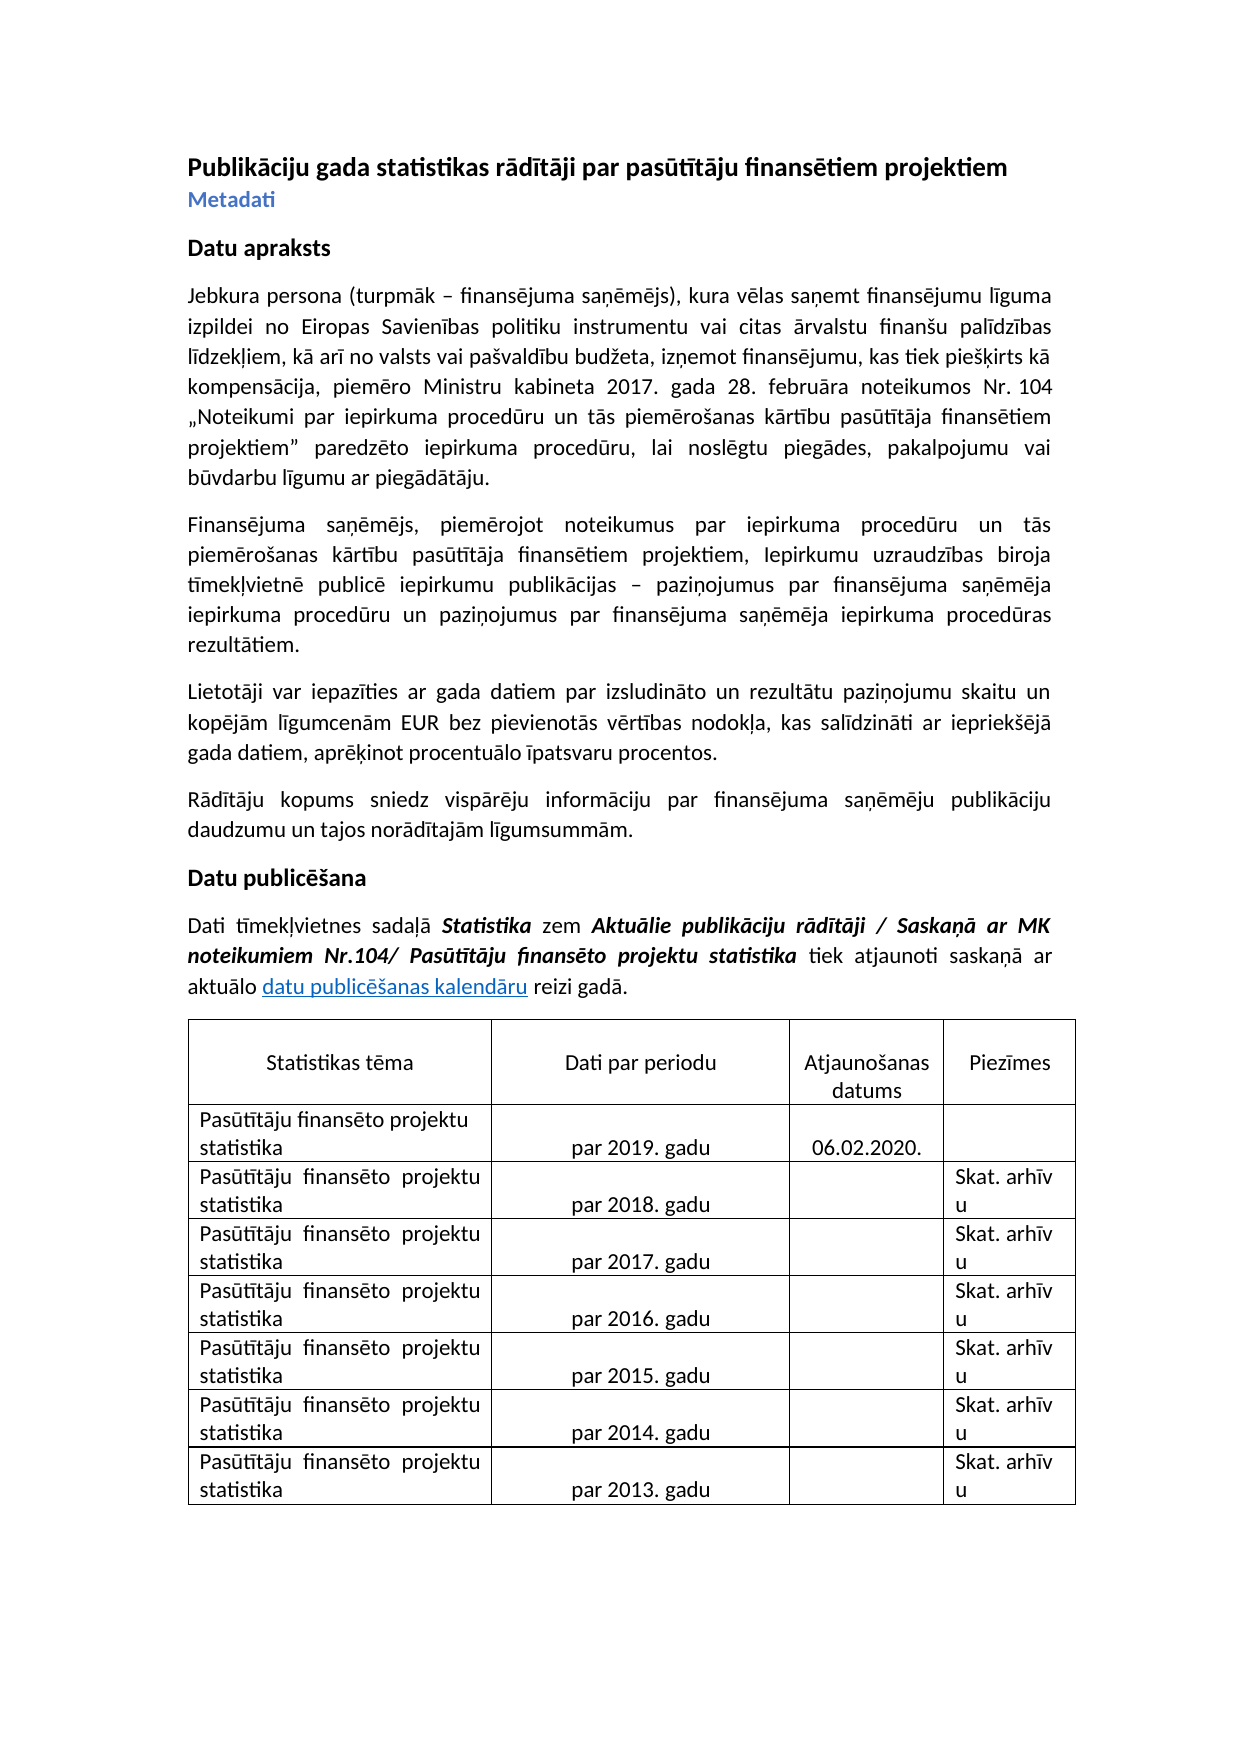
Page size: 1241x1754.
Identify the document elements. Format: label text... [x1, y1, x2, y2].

table_cell Pasūtītāju finansēto projektu statistika [189, 1448, 491, 1503]
table_cell Pasūtītāju finansēto projektu statistika [189, 1390, 491, 1446]
text Lietotāji var iepazīties ar gada datiem par izsludināto un rezultātu paziņojumu skaitu un kopējām līgumcenām EUR bez pievienotās vērtības nodokļa, kas salīdzināti ar iepriekšējā gada datiem, aprēķinot procentuālo īpatsvaru procentos. [187, 677, 1053, 766]
table_header Statistikas tēma [189, 1020, 491, 1104]
table_cell [944, 1105, 1075, 1161]
text Dati tīmekļvietnes sadaļā Statistika zem Aktuālie publikāciju rādītāji / Saskaņā ar MK noteikumiem Nr.104/ Pasūtītāju finansēto projektu statistika tiek atjaunoti saskaņā ar aktuālo datu publicēšanas kalendāru reizi gadā. [187, 911, 1053, 1000]
table_cell Pasūtītāju finansēto projektu statistika [189, 1219, 491, 1275]
table_cell [790, 1162, 943, 1218]
table_cell Skat. arhīvu [944, 1276, 1075, 1332]
table_cell Pasūtītāju finansēto projektu statistika [189, 1276, 491, 1332]
text Datu apraksts [187, 232, 1053, 263]
table_cell par 2016. gadu [492, 1276, 789, 1332]
table_header Piezīmes [944, 1020, 1075, 1104]
table_cell par 2015. gadu [492, 1333, 789, 1389]
table_cell [790, 1448, 943, 1503]
table_cell Skat. arhīvu [944, 1390, 1075, 1446]
table_cell Pasūtītāju finansēto projektu statistika [189, 1105, 491, 1161]
text Jebkura persona (turpmāk – finansējuma saņēmējs), kura vēlas saņemt finansējumu līguma izpildei no Eiropas Savienības politiku instrumentu vai citas ārvalstu finanšu palīdzības līdzekļiem, kā arī no valsts vai pašvaldību budžeta, izņemot finansējumu, kas tiek piešķirts kā kompensācija, piemēro Ministru kabineta 2017. gada 28. februāra noteikumos Nr. 104 „Noteikumi par iepirkuma procedūru un tās piemērošanas kārtību pasūtītāja finansētiem projektiem” paredzēto iepirkuma procedūru, lai noslēgtu piegādes, pakalpojumu vai būvdarbu līgumu ar piegādātāju. [187, 282, 1053, 491]
text Publikāciju gada statistikas rādītāji par pasūtītāju finansētiem projektiem Metadati [187, 150, 1053, 213]
table_header Atjaunošanas datums [790, 1020, 943, 1104]
table_cell par 2013. gadu [492, 1448, 789, 1503]
table_cell Skat. arhīvu [944, 1219, 1075, 1275]
table_cell Skat. arhīvu [944, 1162, 1075, 1218]
table_cell [790, 1390, 943, 1446]
table_cell par 2014. gadu [492, 1390, 789, 1446]
table_cell [790, 1333, 943, 1389]
text Rādītāju kopums sniedz vispārēju informāciju par finansējuma saņēmēju publikāciju daudzumu un tajos norādītajām līgumsummām. [187, 785, 1053, 843]
table_cell Pasūtītāju finansēto projektu statistika [189, 1162, 491, 1218]
table_cell [790, 1219, 943, 1275]
table_cell par 2017. gadu [492, 1219, 789, 1275]
table_cell par 2018. gadu [492, 1162, 789, 1218]
table_header Dati par periodu [492, 1020, 789, 1104]
table_cell par 2019. gadu [492, 1105, 789, 1161]
table_cell 06.02.2020. [790, 1105, 943, 1161]
text Datu publicēšana [187, 862, 1053, 892]
table_cell Skat. arhīvu [944, 1448, 1075, 1503]
text Finansējuma saņēmējs, piemērojot noteikumus par iepirkuma procedūru un tās piemērošanas kārtību pasūtītāja finansētiem projektiem, Iepirkumu uzraudzības biroja tīmekļvietnē publicē iepirkumu publikācijas – paziņojumus par finansējuma saņēmēja iepirkuma procedūru un paziņojumus par finansējuma saņēmēja iepirkuma procedūras rezultātiem. [187, 510, 1053, 659]
table_cell Pasūtītāju finansēto projektu statistika [189, 1333, 491, 1389]
table_cell [790, 1276, 943, 1332]
table_cell Skat. arhīvu [944, 1333, 1075, 1389]
